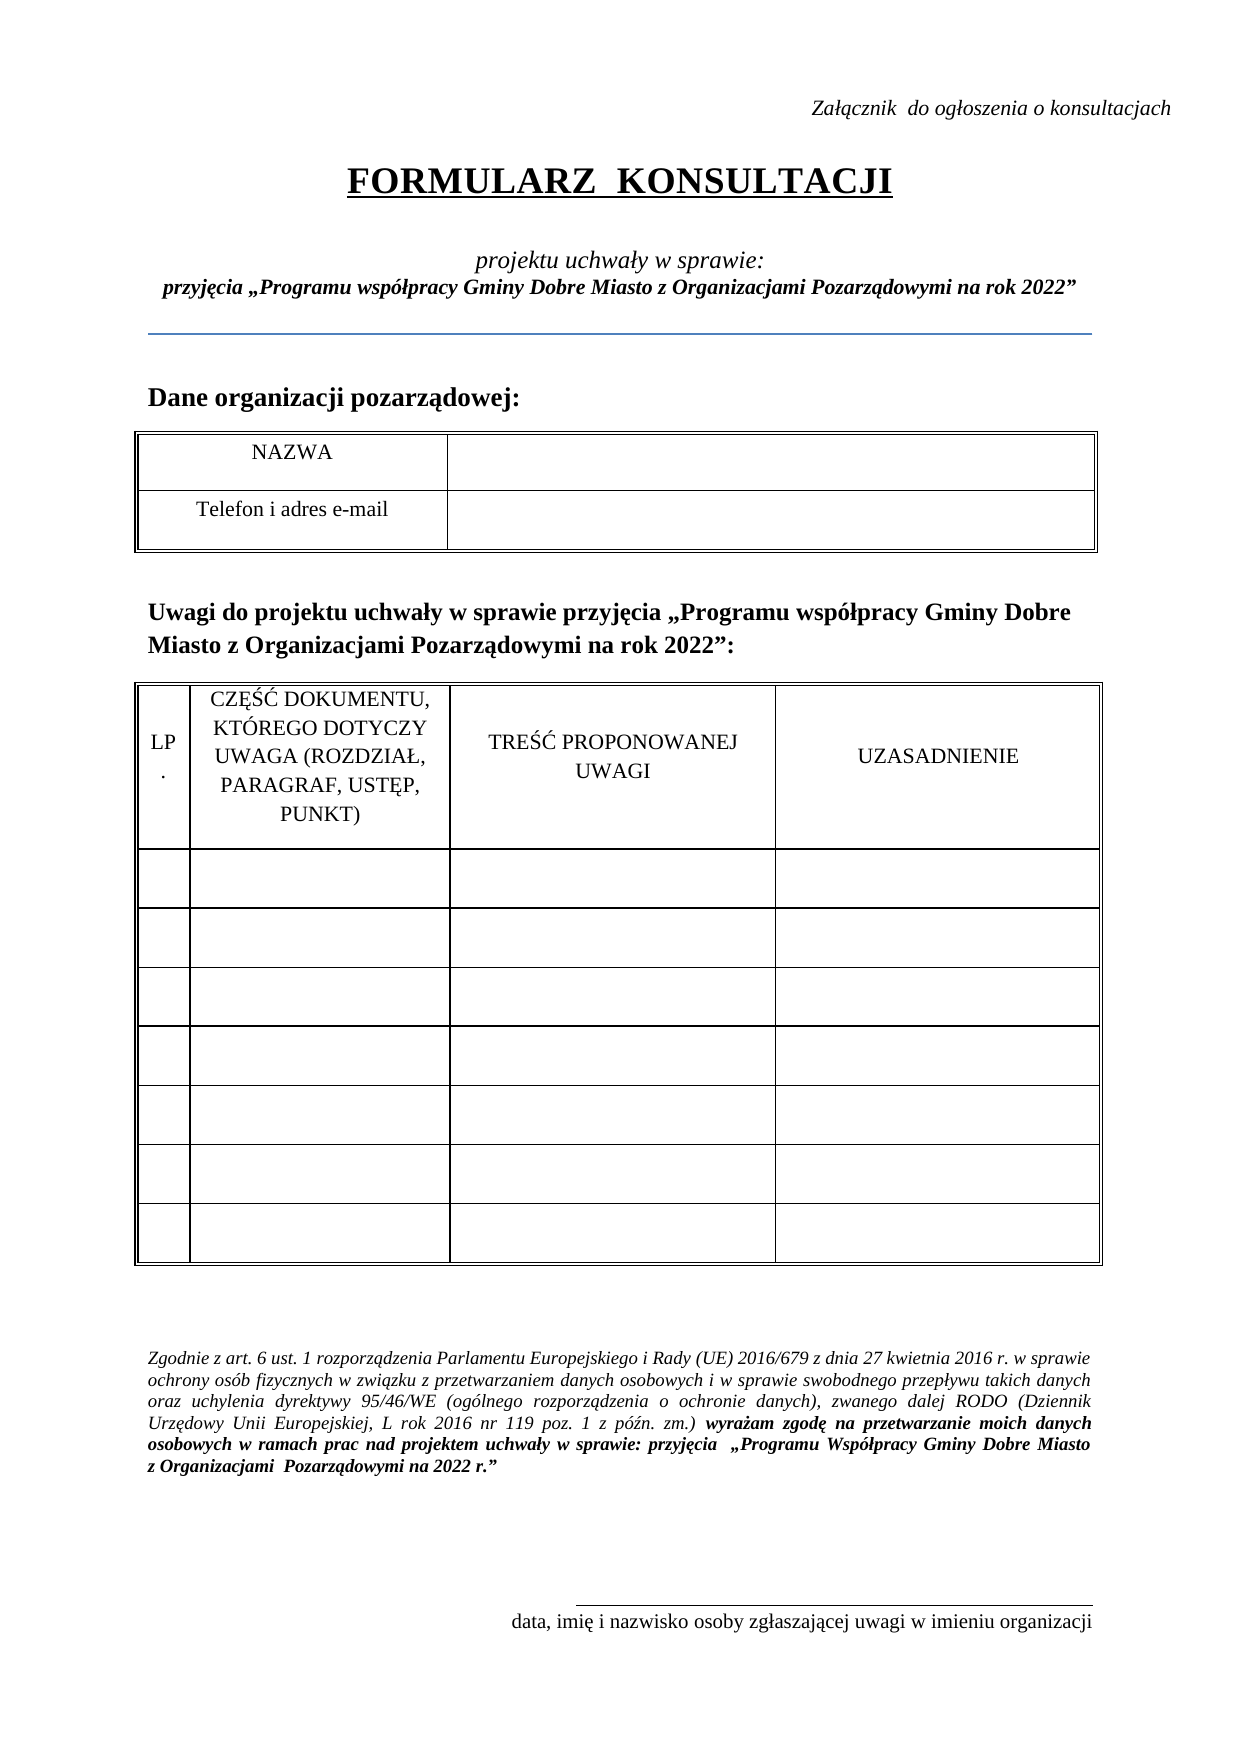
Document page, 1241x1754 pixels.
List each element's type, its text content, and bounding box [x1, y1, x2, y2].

text Zgodnie z art. 6 ust. 1 rozporządzenia Parlamentu Europejskiego i Rady (UE) 2016/679 z dnia 27 kwietnia 2016 r. w sprawie ochrony osób fizycznych w związku z przetwarzaniem danych osobowych i w sprawie swobodnego przepływu takich danych oraz uchylenia dyrektywy 95/46/WE (ogólnego rozporządzenia o ochronie danych), zwanego dalej RODO (Dziennik Urzędowy Unii Europejskiej, L rok 2016 nr 119 poz. 1 z późn. zm.) wyrażam zgodę na przetwarzanie moich danych osobowych w ramach prac nad projektem uchwały w sprawie: przyjęcia „Programu Współpracy Gminy Dobre Miasto z Organizacjami Pozarządowymi na 2022 r.” [148, 1347, 1092, 1476]
table_cell [139, 968, 189, 1025]
table_cell [139, 1204, 189, 1262]
table_header Treść proponowanej uwagi [451, 686, 775, 848]
table_cell [139, 909, 189, 966]
table_cell [139, 1027, 189, 1084]
table_cell [139, 850, 189, 907]
table_cell [191, 1027, 449, 1084]
table_cell [451, 1027, 775, 1084]
table_cell [776, 909, 1099, 966]
table_header Uzasadnienie [776, 686, 1099, 848]
table_header Część dokumentu, którego dotyczy uwaga (rozdział, paragraf, ustęp, punkt) [191, 686, 449, 848]
table_header [448, 435, 1094, 490]
table_header Lp. [139, 686, 189, 848]
table_cell Telefon i adres e-mail [139, 491, 447, 549]
text data, imię i nazwisko osoby zgłaszającej uwagi w imieniu organizacji [148, 1583, 1092, 1633]
table_cell [191, 1204, 449, 1262]
table_cell [139, 1086, 189, 1143]
table_cell [451, 1086, 775, 1143]
table_cell [776, 1027, 1099, 1084]
table_cell [451, 850, 775, 907]
table_cell [191, 1145, 449, 1203]
table_header Nazwa [139, 435, 447, 490]
table_cell [776, 1204, 1099, 1262]
table_cell [451, 1145, 775, 1203]
table_cell [191, 909, 449, 966]
table_cell [451, 1204, 775, 1262]
text projektu uchwały w sprawie: [148, 245, 1092, 274]
text Dane organizacji pozarządowej: [148, 381, 1092, 412]
text przyjęcia „Programu współpracy Gminy Dobre Miasto z Organizacjami Pozarządowymi na rok 2022” [148, 274, 1092, 299]
subtitle Uwagi do projektu uchwały w sprawie przyjęcia „Programu współpracy Gminy Dobre Miasto z Organizacjami Pozarządowymi na rok 2022”: [148, 597, 1092, 659]
table_cell [448, 491, 1094, 549]
table_cell [191, 1086, 449, 1143]
table_cell [139, 1145, 189, 1203]
table_cell [776, 850, 1099, 907]
table_cell [776, 968, 1099, 1025]
text FORMULARZ KONSULTACJI [148, 159, 1092, 202]
table_cell [451, 909, 775, 966]
table_cell [191, 968, 449, 1025]
table_cell [776, 1086, 1099, 1143]
table_cell [451, 968, 775, 1025]
table_cell [191, 850, 449, 907]
table_cell [776, 1145, 1099, 1203]
